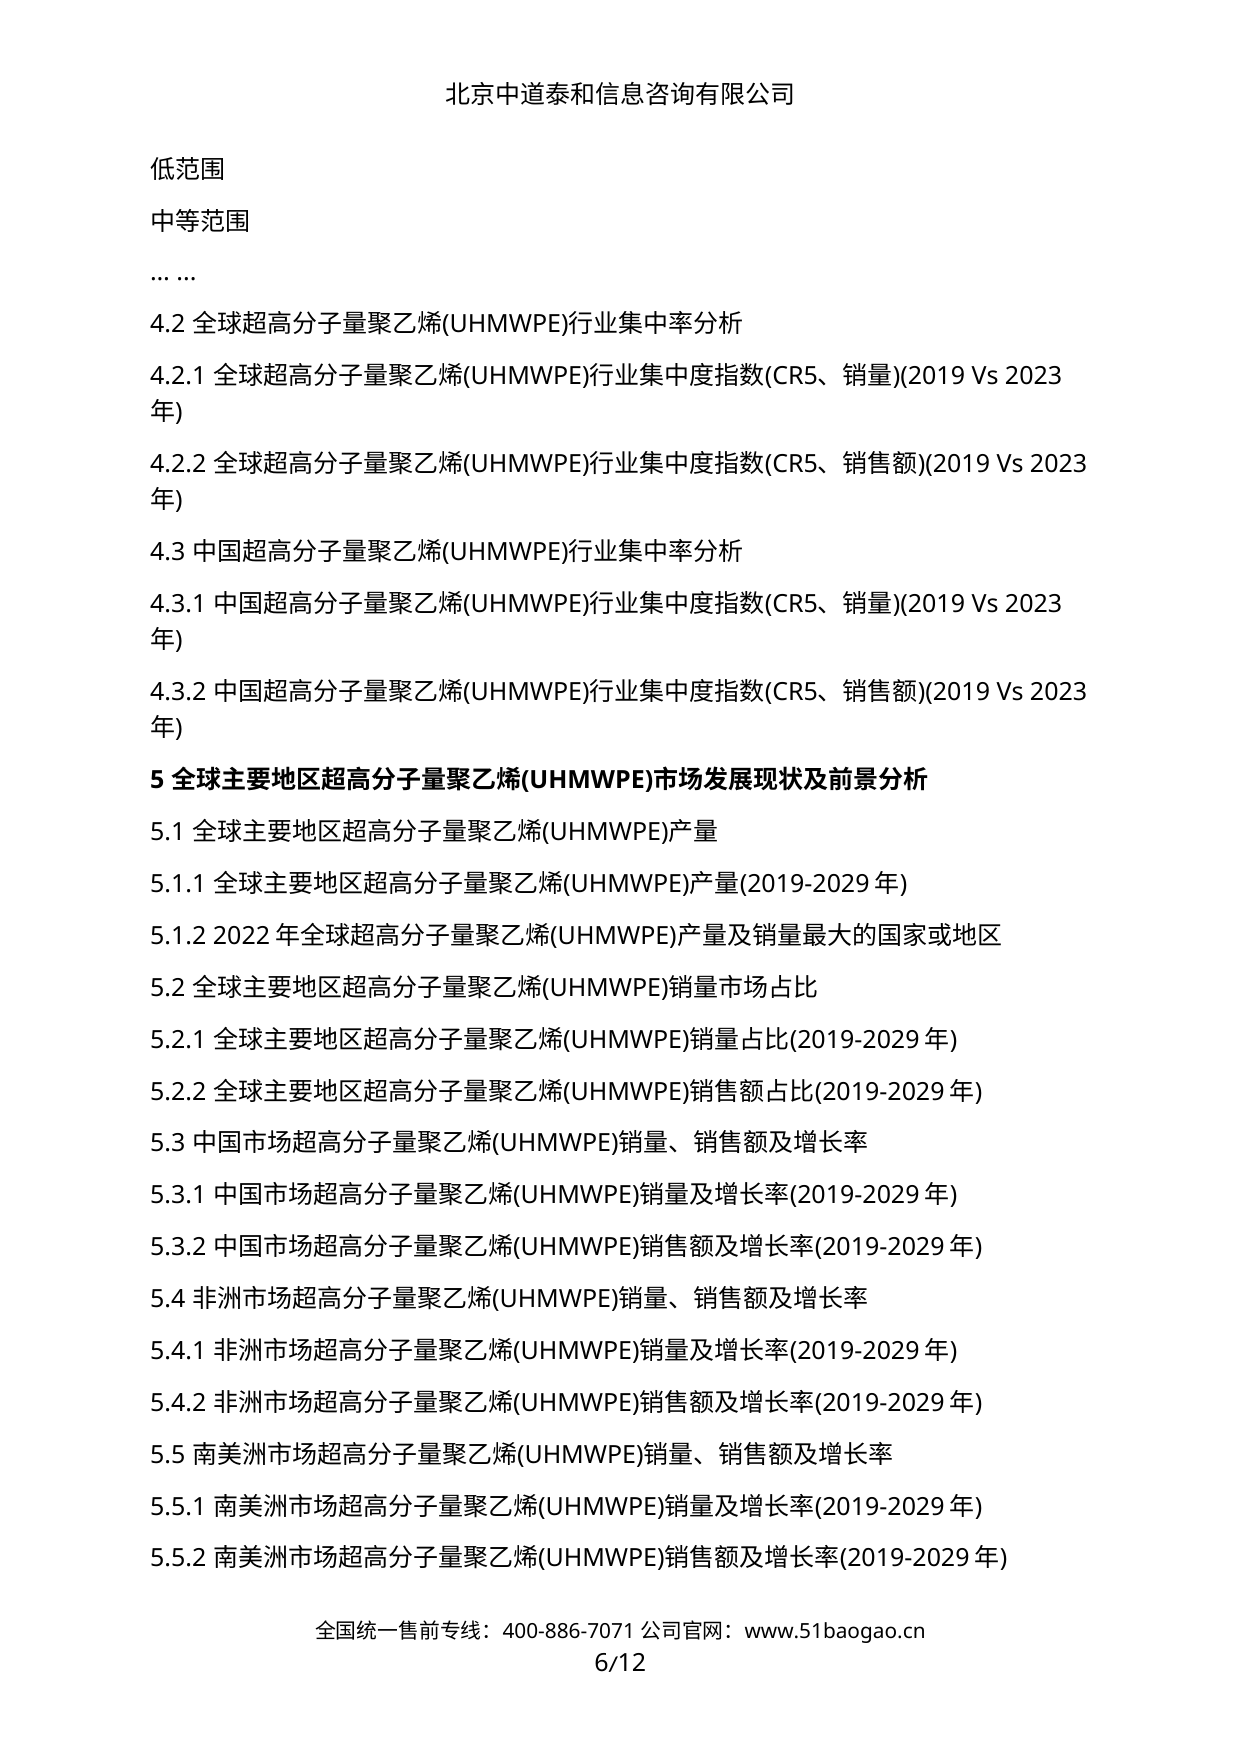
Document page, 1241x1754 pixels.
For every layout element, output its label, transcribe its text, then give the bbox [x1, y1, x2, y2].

text 5.5 南美洲市场超高分子量聚乙烯(UHMWPE)销量、销售额及增长率 [150, 1434, 1090, 1470]
text 5.2.2 全球主要地区超高分子量聚乙烯(UHMWPE)销售额占比(2019-2029年) [150, 1071, 1090, 1107]
text 5.4 非洲市场超高分子量聚乙烯(UHMWPE)销量、销售额及增长率 [150, 1278, 1090, 1315]
text 4.2.2 全球超高分子量聚乙烯(UHMWPE)行业集中度指数(CR5、销售额)(2019 Vs 2023年) [150, 443, 1090, 516]
text 4.3.1 中国超高分子量聚乙烯(UHMWPE)行业集中度指数(CR5、销量)(2019 Vs 2023年) [150, 583, 1090, 656]
text 5.5.1 南美洲市场超高分子量聚乙烯(UHMWPE)销量及增长率(2019-2029年) [150, 1486, 1090, 1522]
text 4.3.2 中国超高分子量聚乙烯(UHMWPE)行业集中度指数(CR5、销售额)(2019 Vs 2023年) [150, 672, 1090, 744]
text 4.3 中国超高分子量聚乙烯(UHMWPE)行业集中率分析 [150, 532, 1090, 568]
text 5.1.1 全球主要地区超高分子量聚乙烯(UHMWPE)产量(2019-2029年) [150, 863, 1090, 900]
text 4.2 全球超高分子量聚乙烯(UHMWPE)行业集中率分析 [150, 303, 1090, 340]
text 5.3 中国市场超高分子量聚乙烯(UHMWPE)销量、销售额及增长率 [150, 1123, 1090, 1159]
text 4.2.1 全球超高分子量聚乙烯(UHMWPE)行业集中度指数(CR5、销量)(2019 Vs 2023年) [150, 355, 1090, 428]
text 5.2 全球主要地区超高分子量聚乙烯(UHMWPE)销量市场占比 [150, 967, 1090, 1003]
text 5 全球主要地区超高分子量聚乙烯(UHMWPE)市场发展现状及前景分析 [150, 760, 1090, 796]
text 5.2.1 全球主要地区超高分子量聚乙烯(UHMWPE)销量占比(2019-2029年) [150, 1019, 1090, 1055]
text 低范围 [150, 150, 1090, 186]
text 5.5.2 南美洲市场超高分子量聚乙烯(UHMWPE)销售额及增长率(2019-2029年) [150, 1538, 1090, 1574]
text 中等范围 [150, 202, 1090, 238]
text 5.1 全球主要地区超高分子量聚乙烯(UHMWPE)产量 [150, 812, 1090, 848]
text 5.3.2 中国市场超高分子量聚乙烯(UHMWPE)销售额及增长率(2019-2029年) [150, 1227, 1090, 1263]
text … ... [150, 254, 1090, 288]
text 5.1.2 2022年全球超高分子量聚乙烯(UHMWPE)产量及销量最大的国家或地区 [150, 915, 1090, 952]
text 5.4.1 非洲市场超高分子量聚乙烯(UHMWPE)销量及增长率(2019-2029年) [150, 1330, 1090, 1367]
text 5.3.1 中国市场超高分子量聚乙烯(UHMWPE)销量及增长率(2019-2029年) [150, 1175, 1090, 1211]
text 5.4.2 非洲市场超高分子量聚乙烯(UHMWPE)销售额及增长率(2019-2029年) [150, 1382, 1090, 1418]
